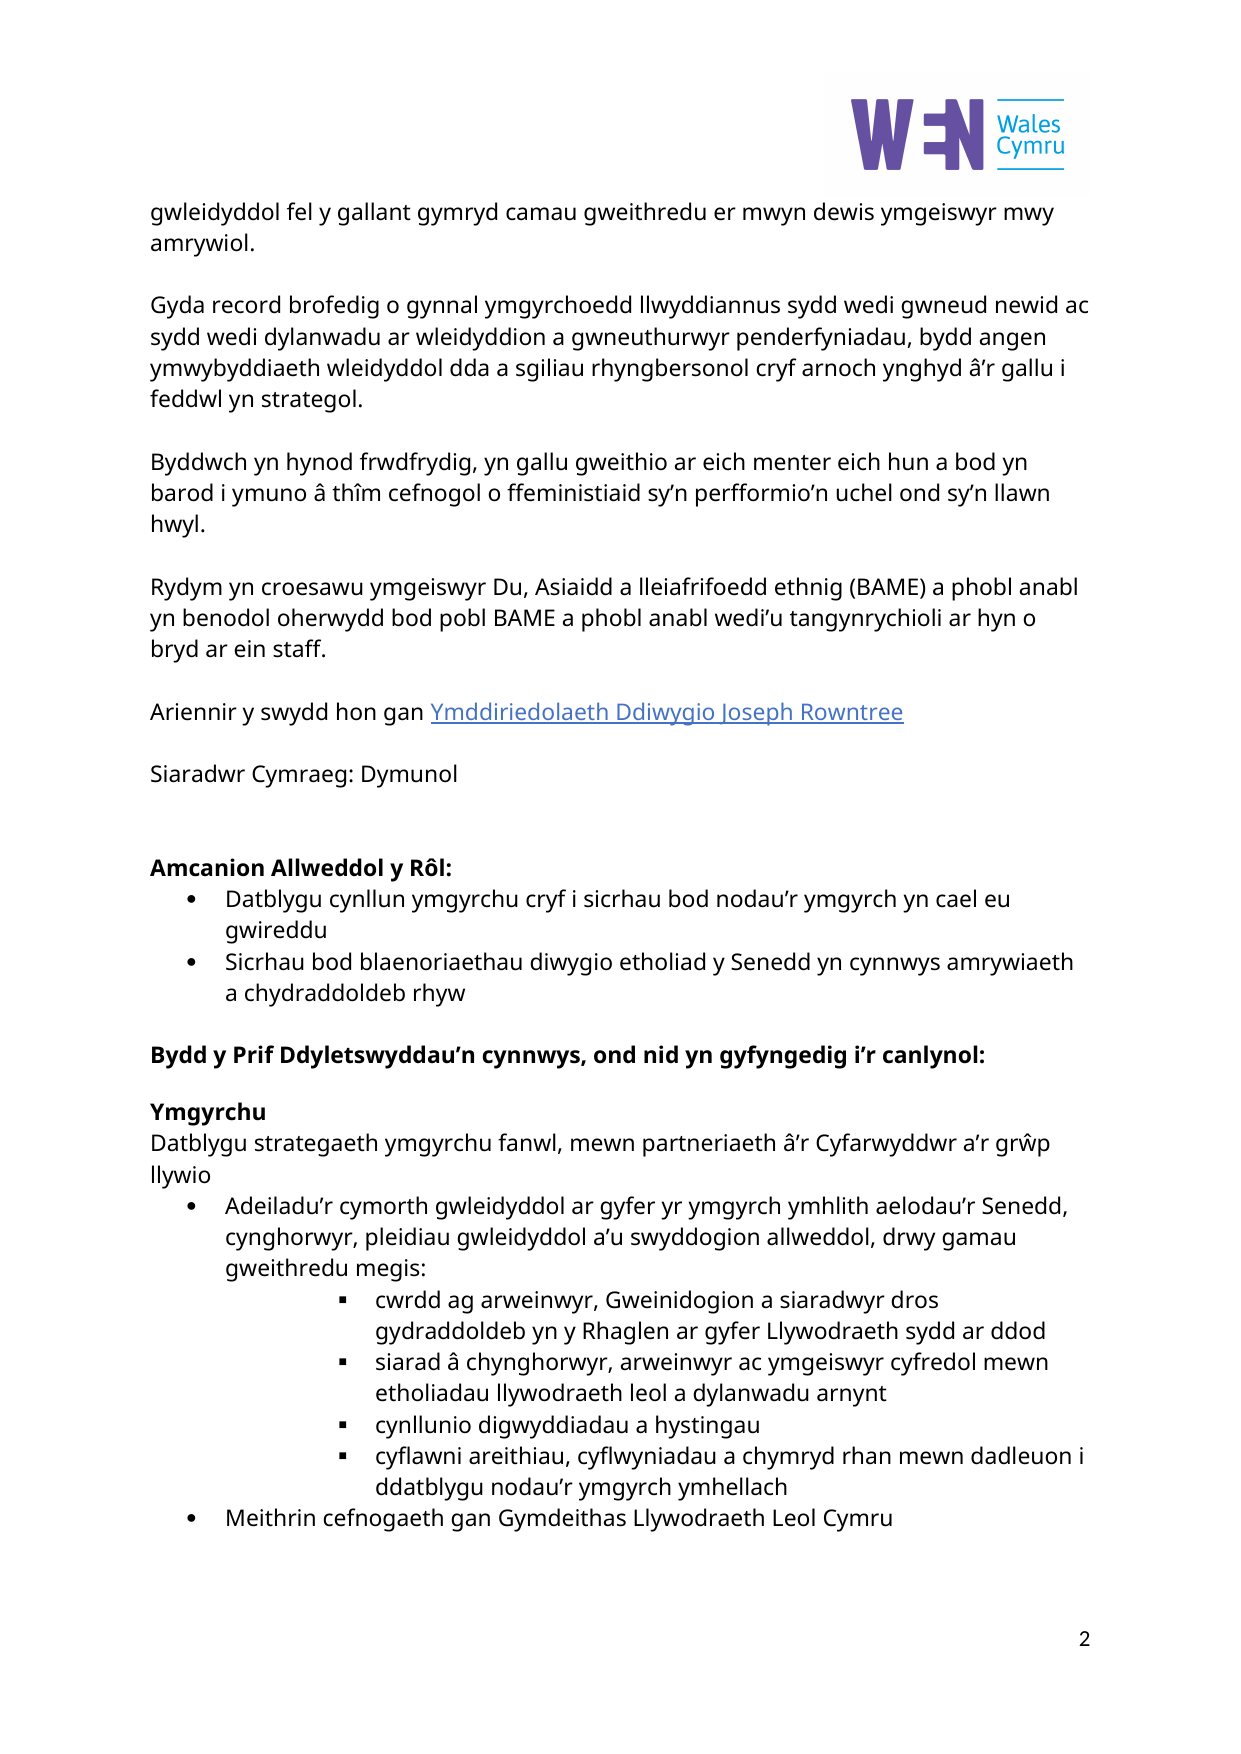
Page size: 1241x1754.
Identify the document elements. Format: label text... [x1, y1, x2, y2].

list Datblygu cynllun ymgyrchu cryf i sicrhau bod nodau’r ymgyrch yn cael eu gwireddu [187, 883, 1090, 946]
text Ymgyrchu [150, 1096, 1090, 1127]
text Rydym yn croesawu ymgeiswyr Du, Asiaidd a lleiafrifoedd ethnig (BAME) a phobl anabl yn benodol oherwydd bod pobl BAME a phobl anabl wedi’u tangynrychioli ar hyn o bryd ar ein staff. [150, 571, 1090, 664]
list cwrdd ag arweinwyr, Gweinidogion a siaradwyr dros gydraddoldeb yn y Rhaglen ar gyfer Llywodraeth sydd ar ddod [337, 1284, 1090, 1346]
list Meithrin cefnogaeth gan Gymdeithas Llywodraeth Leol Cymru [187, 1502, 1090, 1534]
text Amcanion Allweddol y Rôl: [150, 852, 1090, 883]
list cyflawni areithiau, cyflwyniadau a chymryd rhan mewn dadleuon i ddatblygu nodau’r ymgyrch ymhellach [337, 1440, 1090, 1502]
text Bydd y Prif Ddyletswyddau’n cynnwys, ond nid yn gyfyngedig i’r canlynol: [150, 1039, 1090, 1071]
text Gyda record brofedig o gynnal ymgyrchoedd llwyddiannus sydd wedi gwneud newid ac sydd wedi dylanwadu ar wleidyddion a gwneuthurwyr penderfyniadau, bydd angen ymwybyddiaeth wleidyddol dda a sgiliau rhyngbersonol cryf arnoch ynghyd â’r gallu i feddwl yn strategol. [150, 289, 1090, 414]
picture [824, 73, 1091, 196]
list siarad â chynghorwyr, arweinwyr ac ymgeiswyr cyfredol mewn etholiadau llywodraeth leol a dylanwadu arnynt [337, 1346, 1090, 1409]
text Ariennir y swydd hon gan Ymddiriedolaeth Ddiwygio Joseph Rowntree [150, 696, 1090, 727]
text Byddwch yn hynod frwdfrydig, yn gallu gweithio ar eich menter eich hun a bod yn barod i ymuno â thîm cefnogol o ffeministiaid sy’n perfformio’n uchel ond sy’n llawn hwyl. [150, 446, 1090, 539]
list cynllunio digwyddiadau a hystingau [337, 1409, 1090, 1440]
text Siaradwr Cymraeg: Dymunol [150, 758, 1090, 789]
list Sicrhau bod blaenoriaethau diwygio etholiad y Senedd yn cynnwys amrywiaeth a chydraddoldeb rhyw [187, 946, 1090, 1008]
list Adeiladu’r cymorth gwleidyddol ar gyfer yr ymgyrch ymhlith aelodau’r Senedd, cynghorwyr, pleidiau gwleidyddol a’u swyddogion allweddol, drwy gamau gweithredu megis: [187, 1190, 1090, 1284]
text Datblygu strategaeth ymgyrchu fanwl, mewn partneriaeth â’r Cyfarwyddwr a’r grŵp llywio [150, 1127, 1090, 1190]
